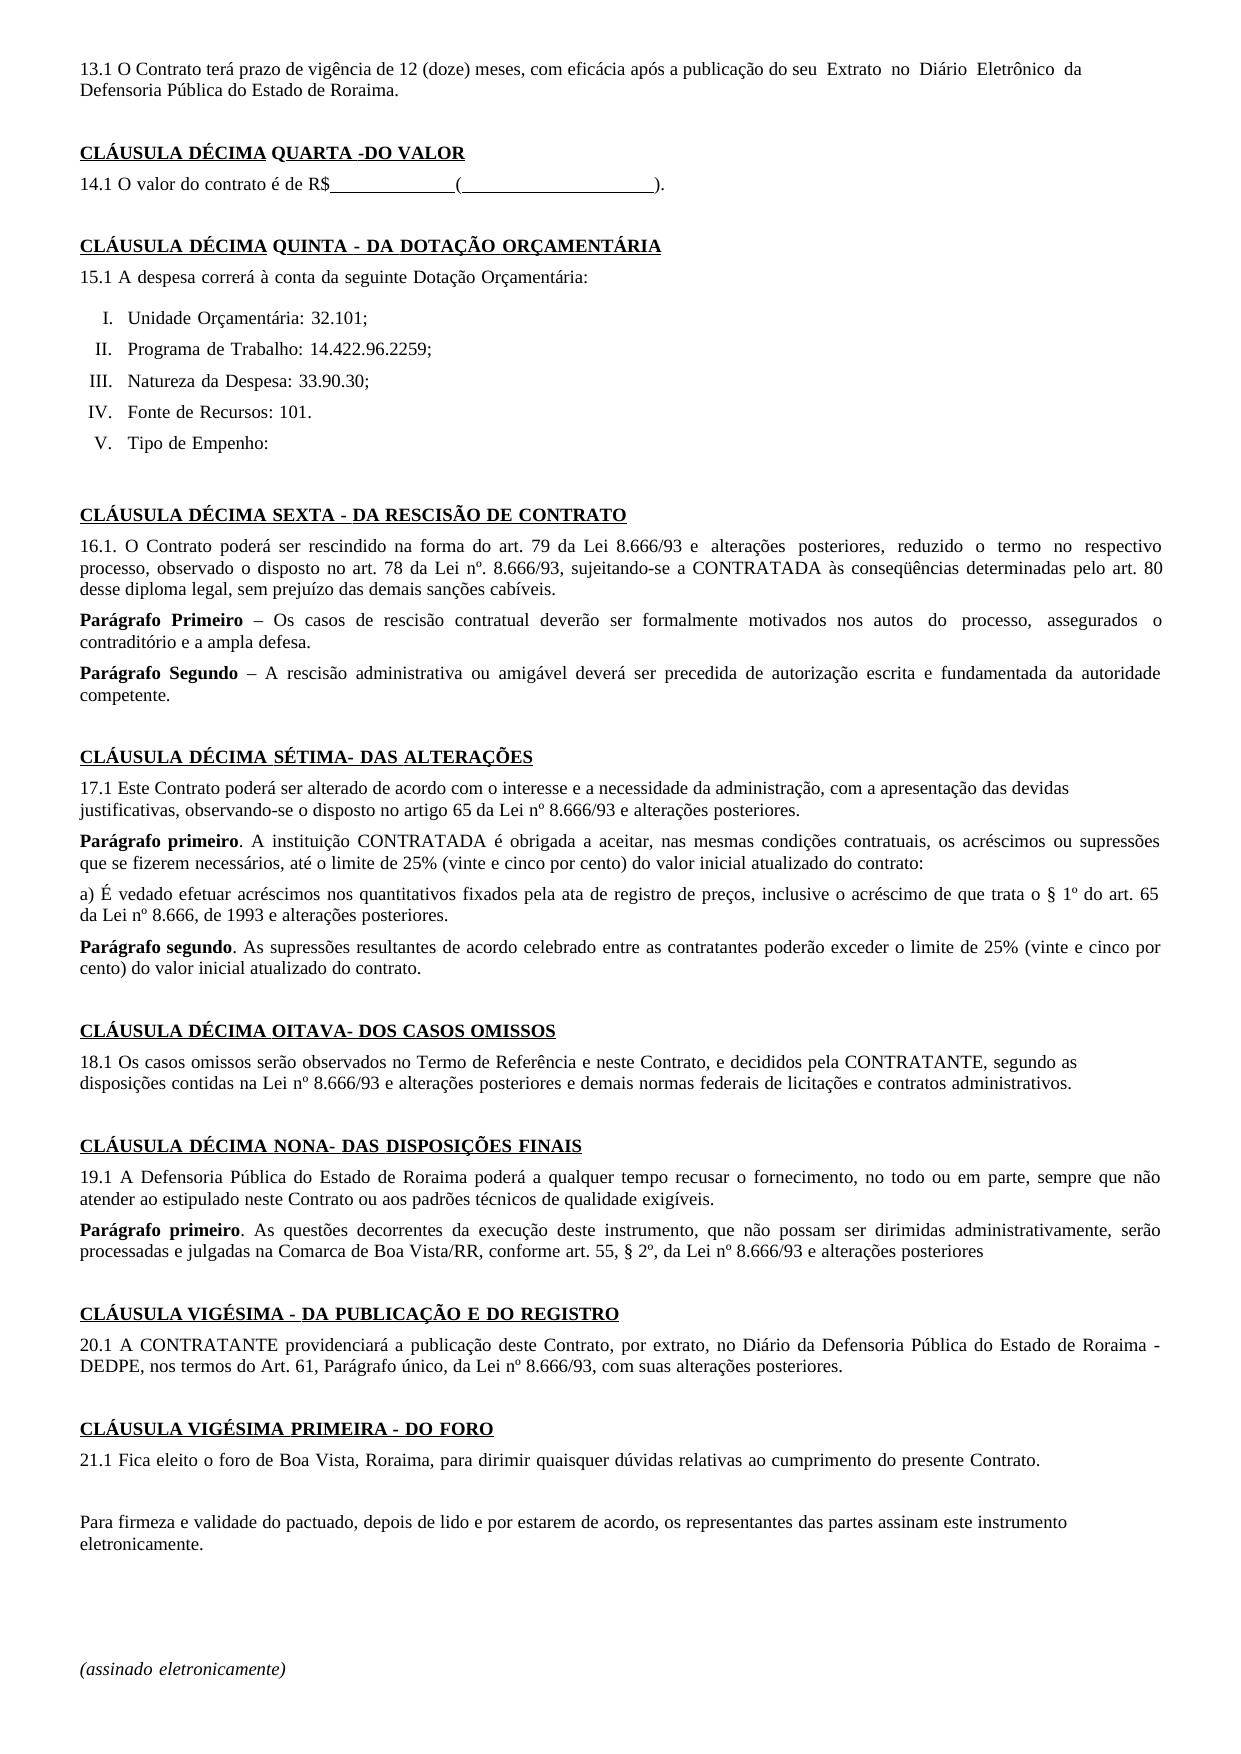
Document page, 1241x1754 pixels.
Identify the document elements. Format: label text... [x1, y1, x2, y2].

list A despesa correrá à conta da seguinte Dotação Orçamentária: [79, 266, 1192, 288]
text 14.1 O valor do contrato é de R$ ( ). [79, 173, 1192, 194]
list Programa de Trabalho: 14.422.96.2259; [95, 338, 1192, 360]
text 18.1 Os casos omissos serão observados no Termo de Referência e neste Contrato, e decididos pela CONTRATANTE, segundo as disposições contidas na Lei nº 8.666/93 e alterações posteriores e demais normas federais de licitações e contratos administrativos. [79, 1051, 1162, 1094]
subtitle CLÁUSULA DÉCIMA NONA- DAS DISPOSIÇÕES FINAIS [79, 1135, 1192, 1156]
list Tipo de Empenho: [94, 432, 1192, 453]
text Parágrafo primeiro. A instituição CONTRATADA é obrigada a aceitar, nas mesmas condições contratuais, os acréscimos ou supressões que se fizerem necessários, até o limite de 25% (vinte e cinco por cento) do valor inicial atualizado do contrato: [79, 830, 1163, 873]
list Fonte de Recursos: 101. [88, 401, 1192, 422]
subtitle CLÁUSULA VIGÉSIMA PRIMEIRA - DO FORO [79, 1418, 1192, 1439]
text Parágrafo primeiro. As questões decorrentes da execução deste instrumento, que não possam ser dirimidas administrativamente, serão processadas e julgadas na Comarca de Boa Vista/RR, conforme art. 55, § 2º, da Lei nº 8.666/93 e alterações posteriores [79, 1218, 1163, 1262]
text Parágrafo segundo. As supressões resultantes de acordo celebrado entre as contratantes poderão exceder o limite de 25% (vinte e cinco por cento) do valor inicial atualizado do contrato. [79, 936, 1163, 979]
text Parágrafo Primeiro – Os casos de rescisão contratual deverão ser formalmente motivados nos autos do processo, assegurados o contraditório e a ampla defesa. [79, 609, 1162, 652]
text 19.1 A Defensoria Pública do Estado de Roraima poderá a qualquer tempo recusar o fornecimento, no todo ou em parte, sempre que não atender ao estipulado neste Contrato ou aos padrões técnicos de qualidade exigíveis. [79, 1166, 1192, 1209]
subtitle CLÁUSULA VIGÉSIMA - DA PUBLICAÇÃO E DO REGISTRO [79, 1303, 1192, 1324]
list Unidade Orçamentária: 32.101; [102, 307, 1192, 329]
text 13.1 O Contrato terá prazo de vigência de 12 (doze) meses, com eficácia após a publicação do seu Extrato no Diário Eletrônico da Defensoria Pública do Estado de Roraima. [79, 58, 1162, 101]
text 16.1. O Contrato poderá ser rescindido na forma do art. 79 da Lei 8.666/93 e alterações posteriores, reduzido o termo no respectivo processo, observado o disposto no art. 78 da Lei nº. 8.666/93, sujeitando-se a CONTRATADA às conseqüências determinadas pelo art. 80 desse diploma legal, sem prejuízo das demais sanções cabíveis. [79, 535, 1163, 600]
text (assinado eletronicamente) [79, 1658, 1192, 1679]
text Para firmeza e validade do pactuado, depois de lido e por estarem de acordo, os representantes das partes assinam este instrumento eletronicamente. [79, 1511, 1162, 1554]
text 21.1 Fica eleito o foro de Boa Vista, Roraima, para dirimir quaisquer dúvidas relativas ao cumprimento do presente Contrato. [79, 1449, 1192, 1470]
text Parágrafo Segundo – A rescisão administrativa ou amigável deverá ser precedida de autorização escrita e fundamentada da autoridade competente. [79, 662, 1163, 705]
list Natureza da Despesa: 33.90.30; [89, 369, 1192, 391]
subtitle CLÁUSULA DÉCIMA QUINTA - DA DOTAÇÃO ORÇAMENTÁRIA [79, 235, 1192, 257]
subtitle CLÁUSULA DÉCIMA OITAVA- DOS CASOS OMISSOS [79, 1019, 1192, 1041]
subtitle CLÁUSULA DÉCIMA SEXTA - DA RESCISÃO DE CONTRATO [79, 504, 1192, 526]
text 20.1 A CONTRATANTE providenciará a publicação deste Contrato, por extrato, no Diário da Defensoria Pública do Estado de Roraima - DEDPE, nos termos do Art. 61, Parágrafo único, da Lei nº 8.666/93, com suas alterações posteriores. [79, 1334, 1192, 1377]
subtitle CLÁUSULA DÉCIMA QUARTA -DO VALOR [79, 142, 1192, 163]
text 17.1 Este Contrato poderá ser alterado de acordo com o interesse e a necessidade da administração, com a apresentação das devidas justificativas, observando-se o disposto no artigo 65 da Lei nº 8.666/93 e alterações posteriores. [79, 777, 1162, 820]
text a) É vedado efetuar acréscimos nos quantitativos fixados pela ata de registro de preços, inclusive o acréscimo de que trata o § 1º do art. 65 da Lei nº 8.666, de 1993 e alterações posteriores. [79, 883, 1162, 926]
subtitle CLÁUSULA DÉCIMA SÉTIMA- DAS ALTERAÇÕES [79, 746, 1192, 768]
